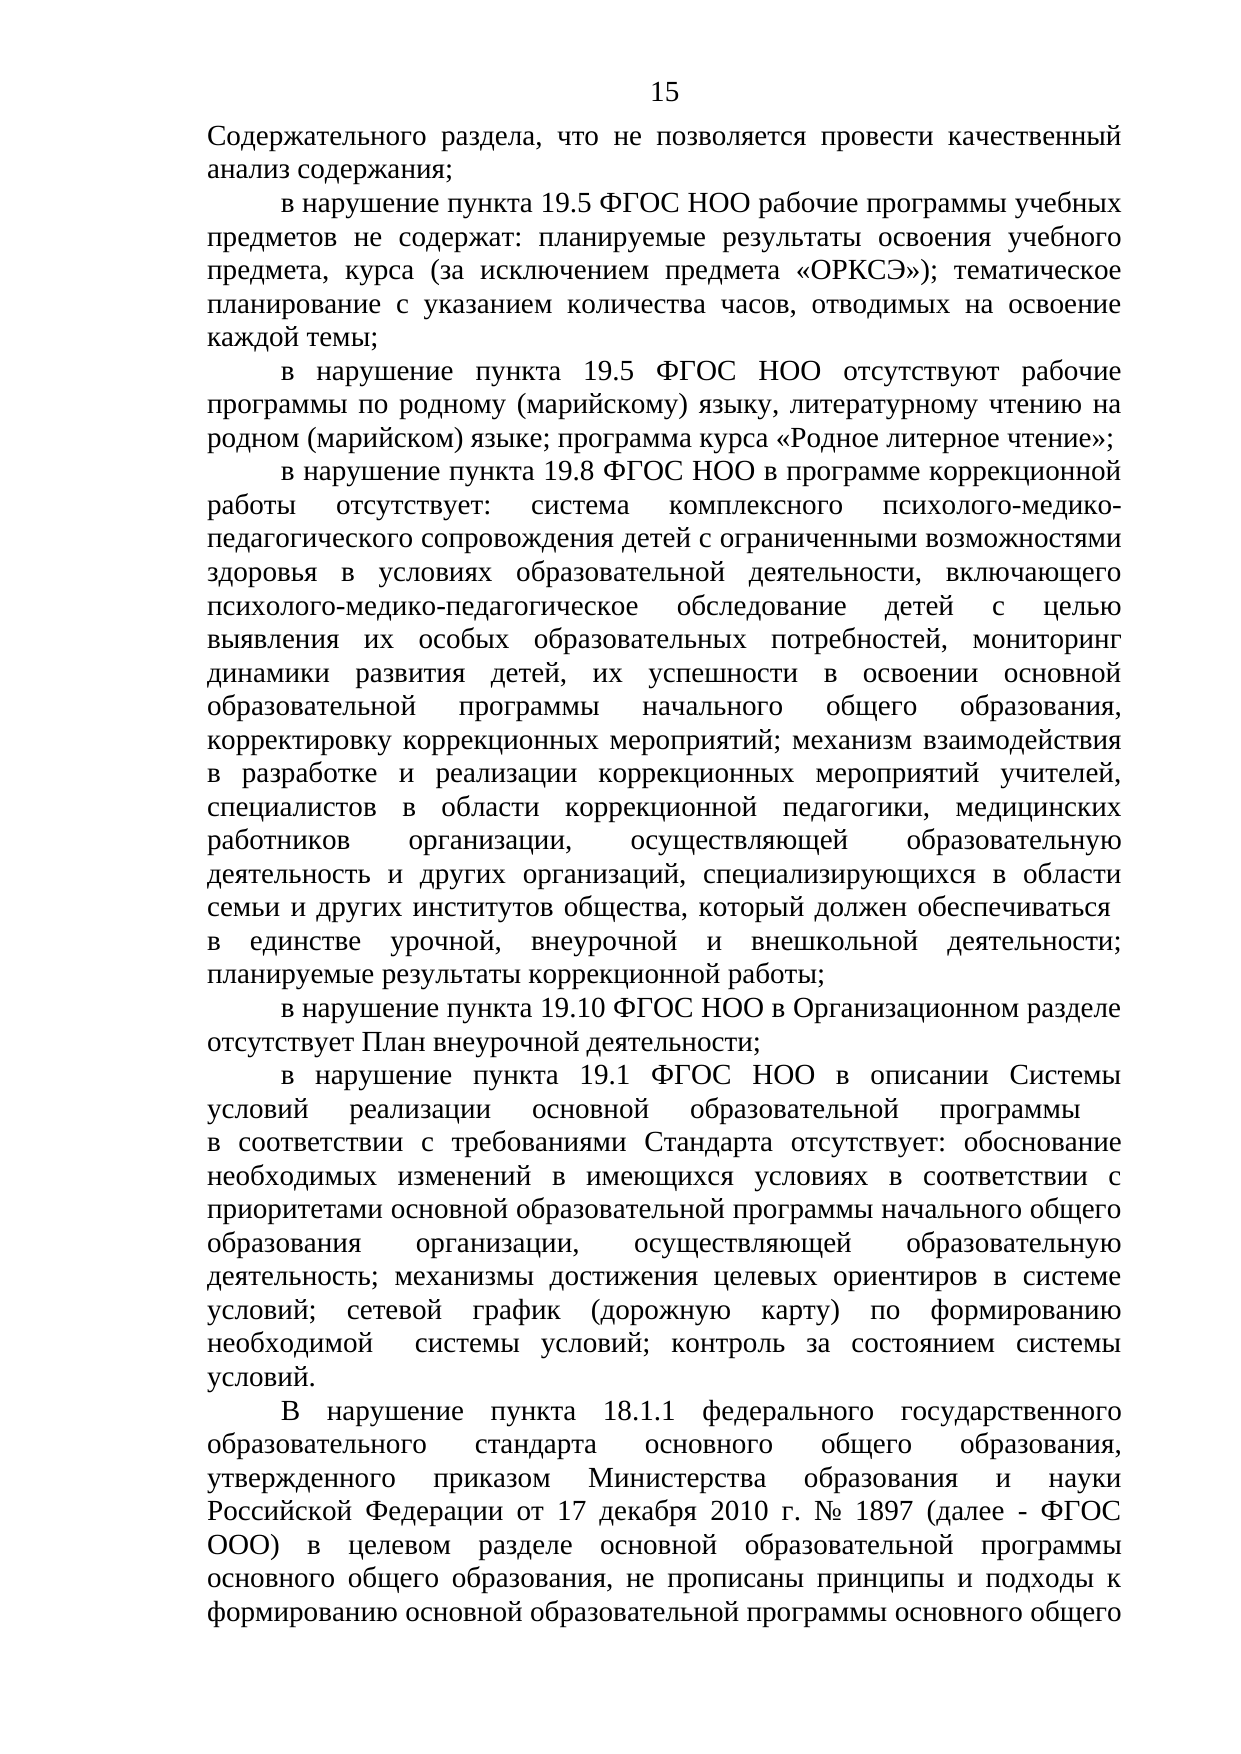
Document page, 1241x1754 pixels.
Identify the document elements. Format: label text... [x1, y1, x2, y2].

text в нарушение пункта 19.10 ФГОС НОО в Организационном разделе отсутствует План внеурочной деятельности; [207, 990, 1122, 1057]
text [207, 118, 1122, 185]
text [207, 1393, 1122, 1627]
text в нарушение пункта 19.1 ФГОС НОО в описании Системы условий реализации основной образовательной программы в соответствии с требованиями Стандарта отсутствует: обоснование необходимых изменений в имеющихся условиях в соответствии с приоритетами основной образовательной программы начального общего образования организации, осуществляющей образовательную деятельность; механизмы достижения целевых ориентиров в системе условий; сетевой график (дорожную карту) по формированию необходимой системы условий; контроль за состоянием системы условий. [207, 1057, 1122, 1393]
text в нарушение пункта 19.5 ФГОС НОО рабочие программы учебных предметов не содержат: планируемые результаты освоения учебного предмета, курса (за исключением предмета «ОРКСЭ»); тематическое планирование с указанием количества часов, отводимых на освоение каждой темы; [207, 185, 1122, 353]
text в нарушение пункта 19.8 ФГОС НОО в программе коррекционной работы отсутствует: система комплексного психолого-медико-педагогического сопровождения детей с ограниченными возможностями здоровья в условиях образовательной деятельности, включающего психолого-медико-педагогическое обследование детей с целью выявления их особых образовательных потребностей, мониторинг динамики развития детей, их успешности в освоении основной образовательной программы начального общего образования, корректировку коррекционных мероприятий; механизм взаимодействия в разработке и реализации коррекционных мероприятий учителей, специалистов в области коррекционной педагогики, медицинских работников организации, осуществляющей образовательную деятельность и других организаций, специализирующихся в области семьи и других институтов общества, который должен обеспечиваться в единстве урочной, внеурочной и внешкольной деятельности; планируемые результаты коррекционной работы; [207, 453, 1122, 990]
text в нарушение пункта 19.5 ФГОС НОО отсутствуют рабочие программы по родному (марийскому) языку, литературному чтению на родном (марийском) языке; программа курса «Родное литерное чтение»; [207, 353, 1122, 453]
